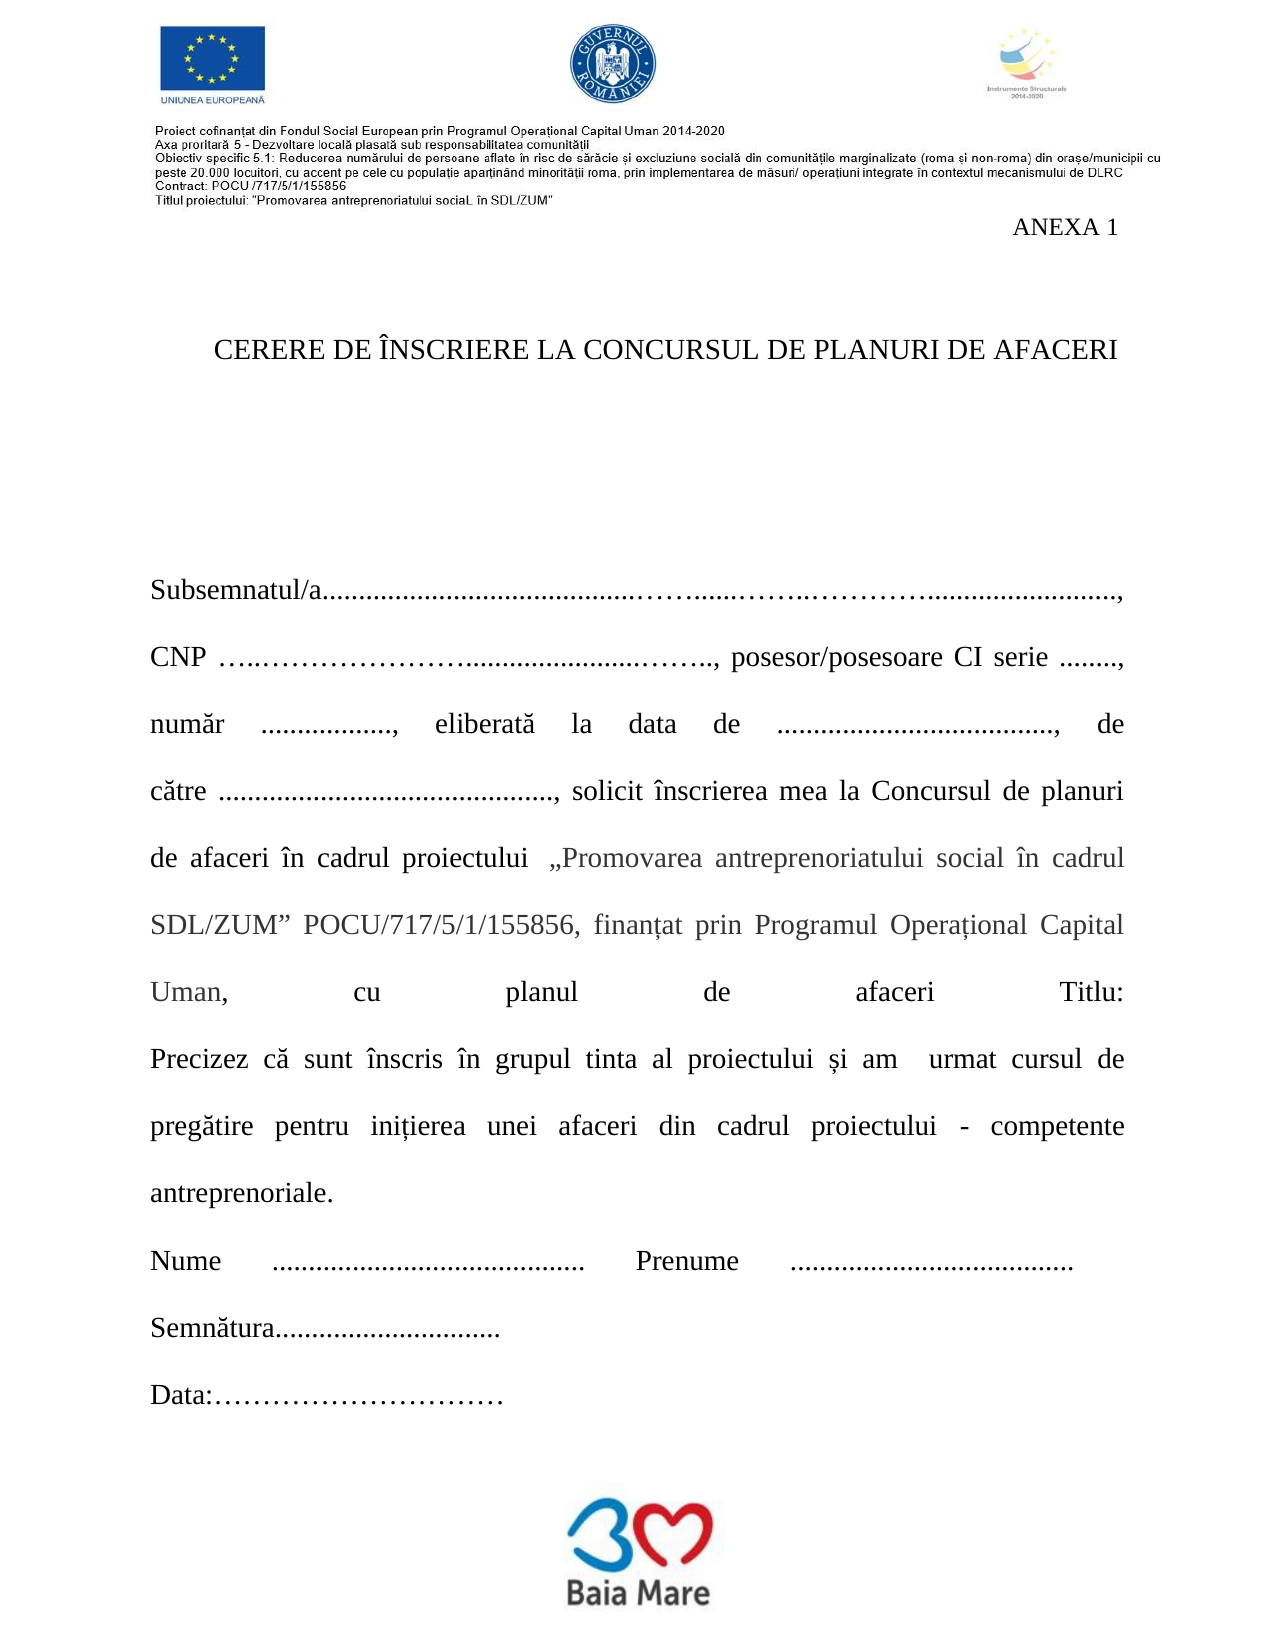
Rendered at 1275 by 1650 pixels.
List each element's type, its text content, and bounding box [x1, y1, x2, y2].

picture [524, 1481, 751, 1632]
picture [150, 18, 1166, 213]
text ANEXA 1 CERERE DE ÎNSCRIERE LA CONCURSUL DE PLANURI DE AFACERI Subsemnatul/a...........................................……......……..………….........................., CNP …..…………………........................…….., posesor/posesoare CI serie ........, număr .................., eliberată la data de ......................................, de către .............................................., solicit înscrierea mea la Concursul de planuri de afaceri în cadrul proiectului „Promovarea antreprenoriatului social în cadrul SDL/ZUM” POCU/717/5/1/155856, finanțat prin Programul Operațional Capital Uman, cu planul de afaceri Titlu: Precizez că sunt înscris în grupul tinta al proiectului și am urmat cursul de pregătire pentru inițierea unei afaceri din cadrul proiectului - competente antreprenoriale. Nume ........................................... Prenume ....................................... Semnătura............................... Data:………………………… [150, 941, 1125, 1410]
text ANEXA 1 CERERE DE ÎNSCRIERE LA CONCURSUL DE PLANURI DE AFACERI Subsemnatul/a...........................................……......……..………….........................., CNP …..…………………........................…….., posesor/posesoare CI serie ........, număr .................., eliberată la data de ......................................, de către .............................................., solicit înscrierea mea la Concursul de planuri de afaceri în cadrul proiectului „Promovarea antreprenoriatului social în cadrul SDL/ZUM” POCU/717/5/1/155856, finanțat prin Programul Operațional Capital Uman, cu planul de afaceri Titlu: Precizez că sunt înscris în grupul tinta al proiectului și am urmat cursul de pregătire pentru inițierea unei afaceri din cadrul proiectului - competente antreprenoriale. Nume ........................................... Prenume ....................................... Semnătura............................... Data:………………………… [150, 213, 1125, 907]
